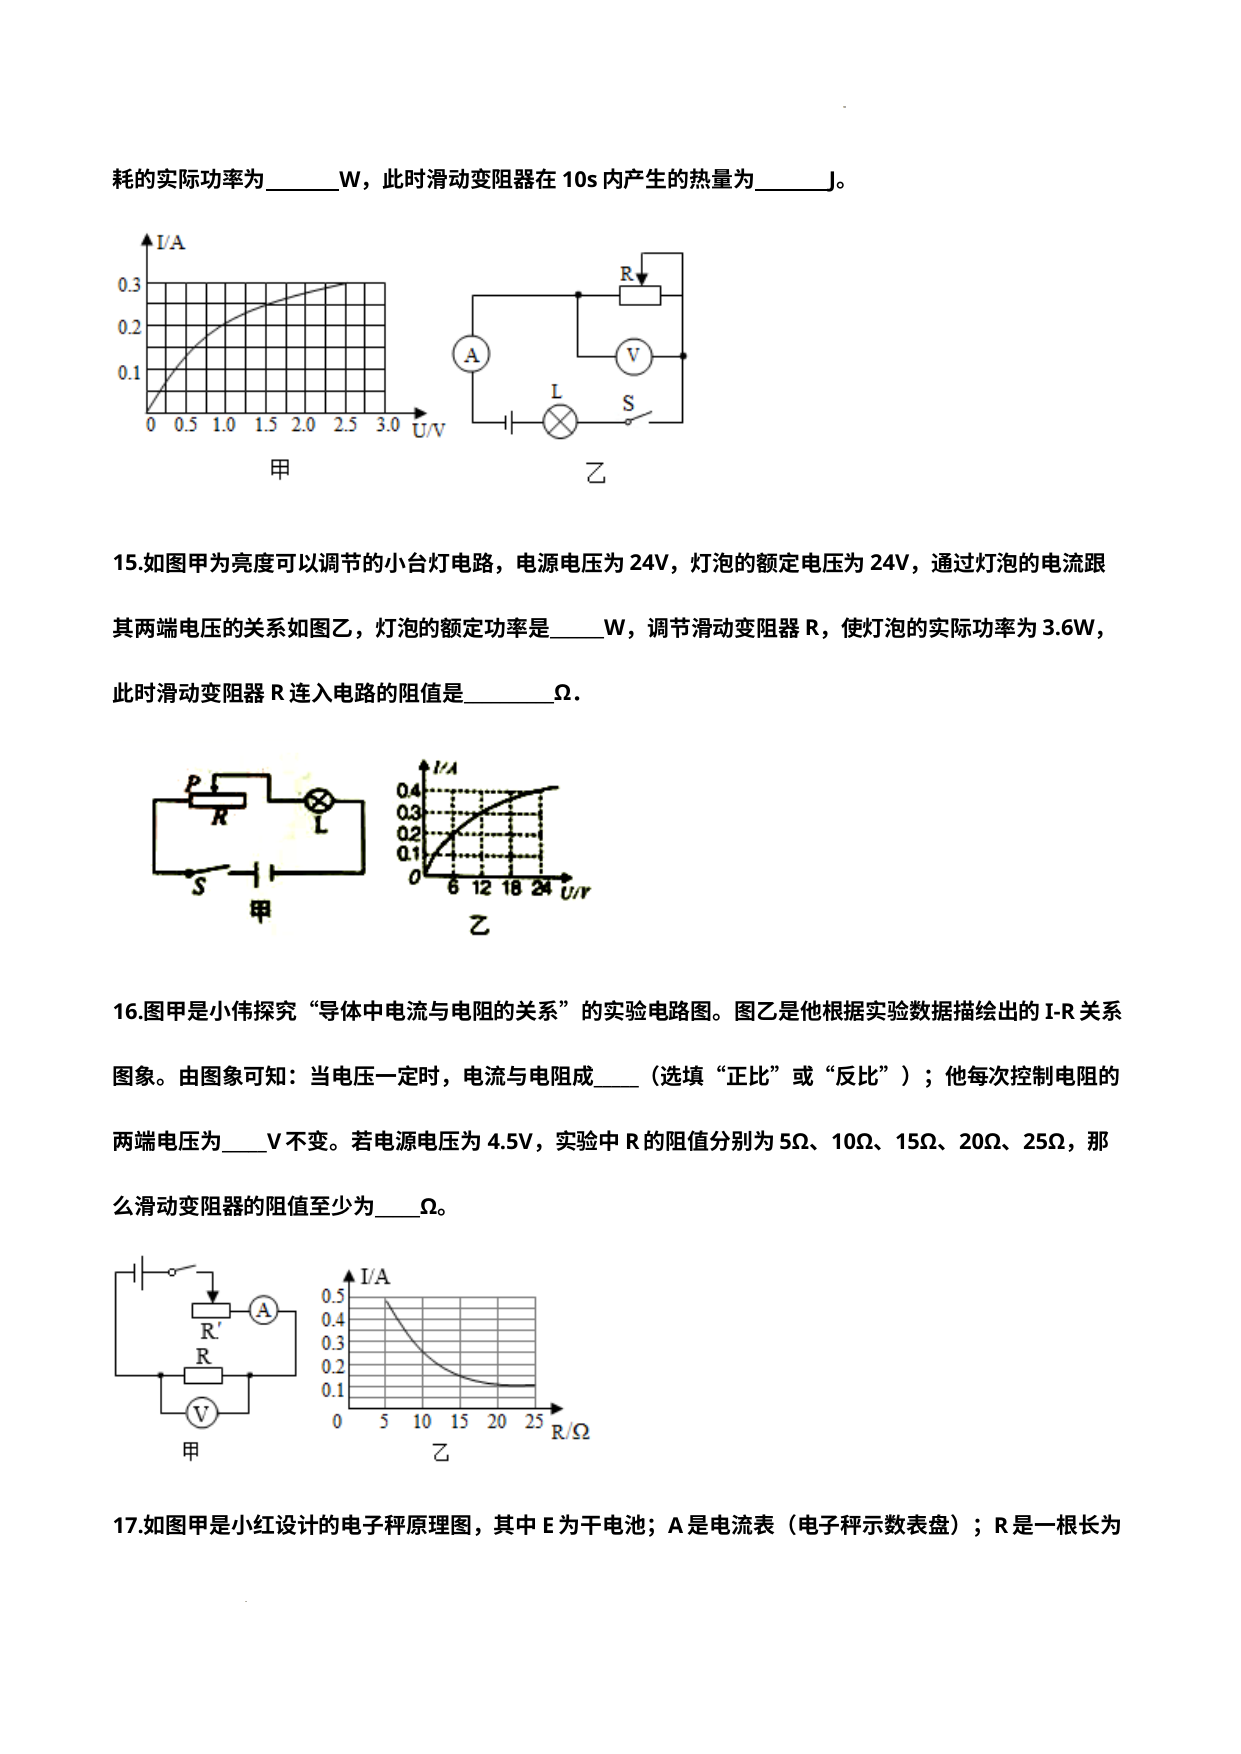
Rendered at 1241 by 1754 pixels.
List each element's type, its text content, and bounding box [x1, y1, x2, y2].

picture [112, 1253, 596, 1466]
picture [112, 226, 693, 488]
text 15.如图甲为亮度可以调节的小台灯电路，电源电压为24V，灯泡的额定电压为24V，通过灯泡的电流跟其两端电压的关系如图乙，灯泡的额定功率是______W，调节滑动变阻器R，使灯泡的实际功率为3.6W，此时滑动变阻器R连入电路的阻值是__________Ω． [112, 545, 1128, 708]
picture [112, 739, 600, 951]
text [112, 162, 1128, 194]
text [112, 1507, 1128, 1540]
text 16.图甲是小伟探究“导体中电流与电阻的关系”的实验电路图。图乙是他根据实验数据描绘出的I-R关系图象。由图象可知：当电压一定时，电流与电阻成_____（选填“正比”或“反比”）；他每次控制电阻的两端电压为_____V不变。若电源电压为 4.5V，实验中R的阻值分别为5Ω、10Ω、15Ω、20Ω、25Ω，那么滑动变阻器的阻值至少为_____Ω。 [112, 994, 1128, 1221]
